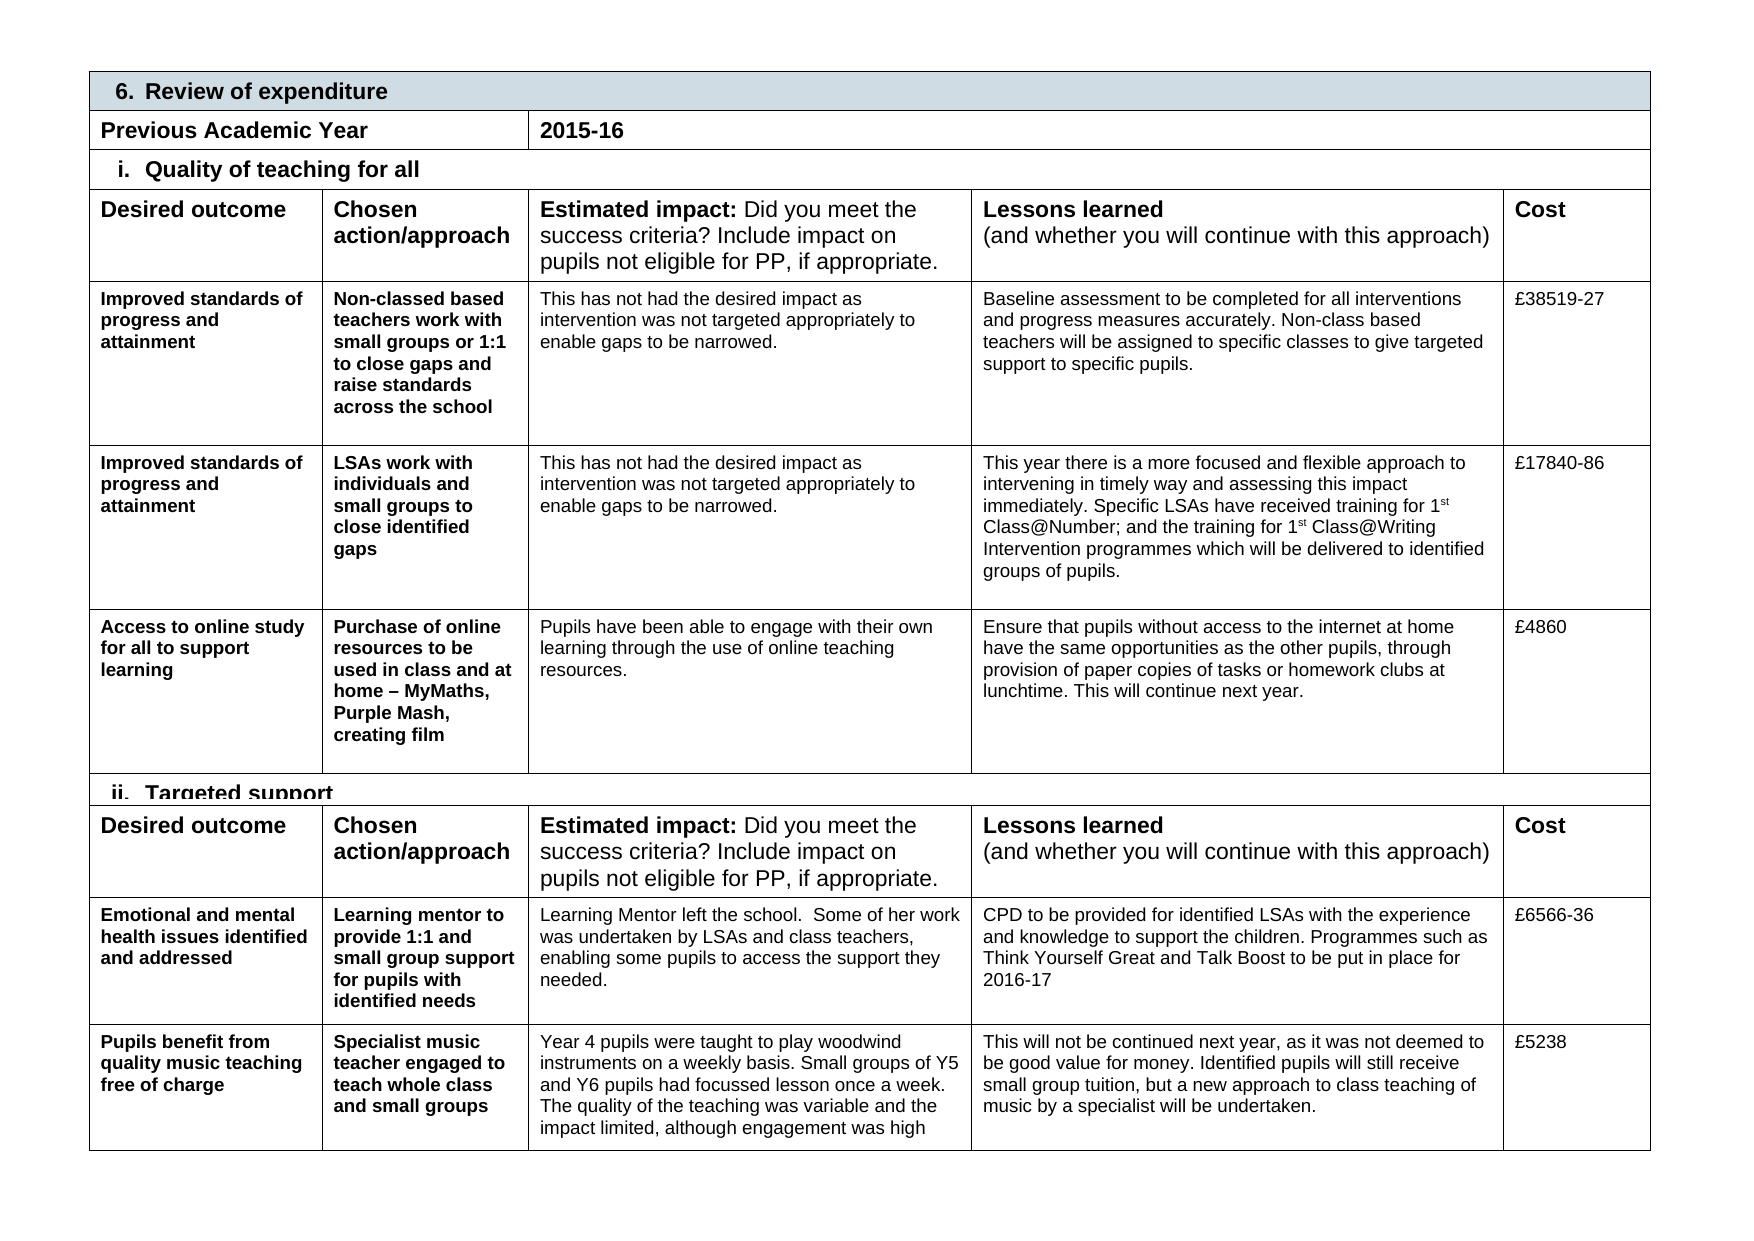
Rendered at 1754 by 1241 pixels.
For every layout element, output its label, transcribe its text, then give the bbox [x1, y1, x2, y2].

table_cell Quality of teaching for all [90, 150, 1650, 189]
table_cell This has not had the desired impact as intervention was not targeted appropriately to enable gaps to be narrowed. [529, 282, 971, 444]
table_cell Cost [1504, 806, 1650, 897]
table_cell £6566-36 [1504, 898, 1650, 1023]
table_cell Learning mentor to provide 1:1 and small group support for pupils with identified needs [323, 898, 528, 1023]
table_cell Baseline assessment to be completed for all interventions and progress measures accurately. Non-class based teachers will be assigned to specific classes to give targeted support to specific pupils. [972, 282, 1503, 444]
table_cell Purchase of online resources to be used in class and at home – MyMaths, Purple Mash, creating film [323, 610, 528, 772]
table_cell 2015-16 [529, 111, 1650, 149]
table_cell Lessons learned (and whether you will continue with this approach) [972, 806, 1503, 897]
table_cell Specialist music teacher engaged to teach whole class and small groups [323, 1025, 528, 1150]
table_cell £5238 [1504, 1025, 1650, 1150]
table_cell Chosen action/approach [323, 806, 528, 897]
table_cell This has not had the desired impact as intervention was not targeted appropriately to enable gaps to be narrowed. [529, 446, 971, 608]
table_cell This will not be continued next year, as it was not deemed to be good value for money. Identified pupils will still receive small group tuition, but a new approach to class teaching of music by a specialist will be undertaken. [972, 1025, 1503, 1150]
table_cell Improved standards of progress and attainment [90, 446, 322, 608]
table_cell Desired outcome [90, 190, 322, 281]
table_cell Access to online study for all to support learning [90, 610, 322, 772]
table_cell Estimated impact: Did you meet the success criteria? Include impact on pupils not eligible for PP, if appropriate. [529, 806, 971, 897]
table_cell LSAs work with individuals and small groups to close identified gaps [323, 446, 528, 608]
table_cell £4860 [1504, 610, 1650, 772]
table_cell £38519-27 [1504, 282, 1650, 444]
table_cell £17840-86 [1504, 446, 1650, 608]
table_header Review of expenditure [90, 72, 1650, 110]
table_cell Pupils have been able to engage with their own learning through the use of online teaching resources. [529, 610, 971, 772]
table_cell This year there is a more focused and flexible approach to intervening in timely way and assessing this impact immediately. Specific LSAs have received training for 1st Class@Number; and the training for 1st Class@Writing Intervention programmes which will be delivered to identified groups of pupils. [972, 446, 1503, 608]
table_cell Non-classed based teachers work with small groups or 1:1 to close gaps and raise standards across the school [323, 282, 528, 444]
table_cell Ensure that pupils without access to the internet at home have the same opportunities as the other pupils, through provision of paper copies of tasks or homework clubs at lunchtime. This will continue next year. [972, 610, 1503, 772]
table_cell Previous Academic Year [90, 111, 528, 149]
table_cell Targeted support [90, 774, 1650, 805]
table_cell Chosen action/approach [323, 190, 528, 281]
table_cell Learning Mentor left the school. Some of her work was undertaken by LSAs and class teachers, enabling some pupils to access the support they needed. [529, 898, 971, 1023]
table_cell Lessons learned (and whether you will continue with this approach) [972, 190, 1503, 281]
table_cell Estimated impact: Did you meet the success criteria? Include impact on pupils not eligible for PP, if appropriate. [529, 190, 971, 281]
table_cell Cost [1504, 190, 1650, 281]
table_cell Desired outcome [90, 806, 322, 897]
table_cell Pupils benefit from quality music teaching free of charge [90, 1025, 322, 1150]
table_cell Year 4 pupils were taught to play woodwind instruments on a weekly basis. Small groups of Y5 and Y6 pupils had focussed lesson once a week. The quality of the teaching was variable and the impact limited, although engagement was high [529, 1025, 971, 1150]
table_cell CPD to be provided for identified LSAs with the experience and knowledge to support the children. Programmes such as Think Yourself Great and Talk Boost to be put in place for 2016-17 [972, 898, 1503, 1023]
table_cell Improved standards of progress and attainment [90, 282, 322, 444]
table_cell Emotional and mental health issues identified and addressed [90, 898, 322, 1023]
